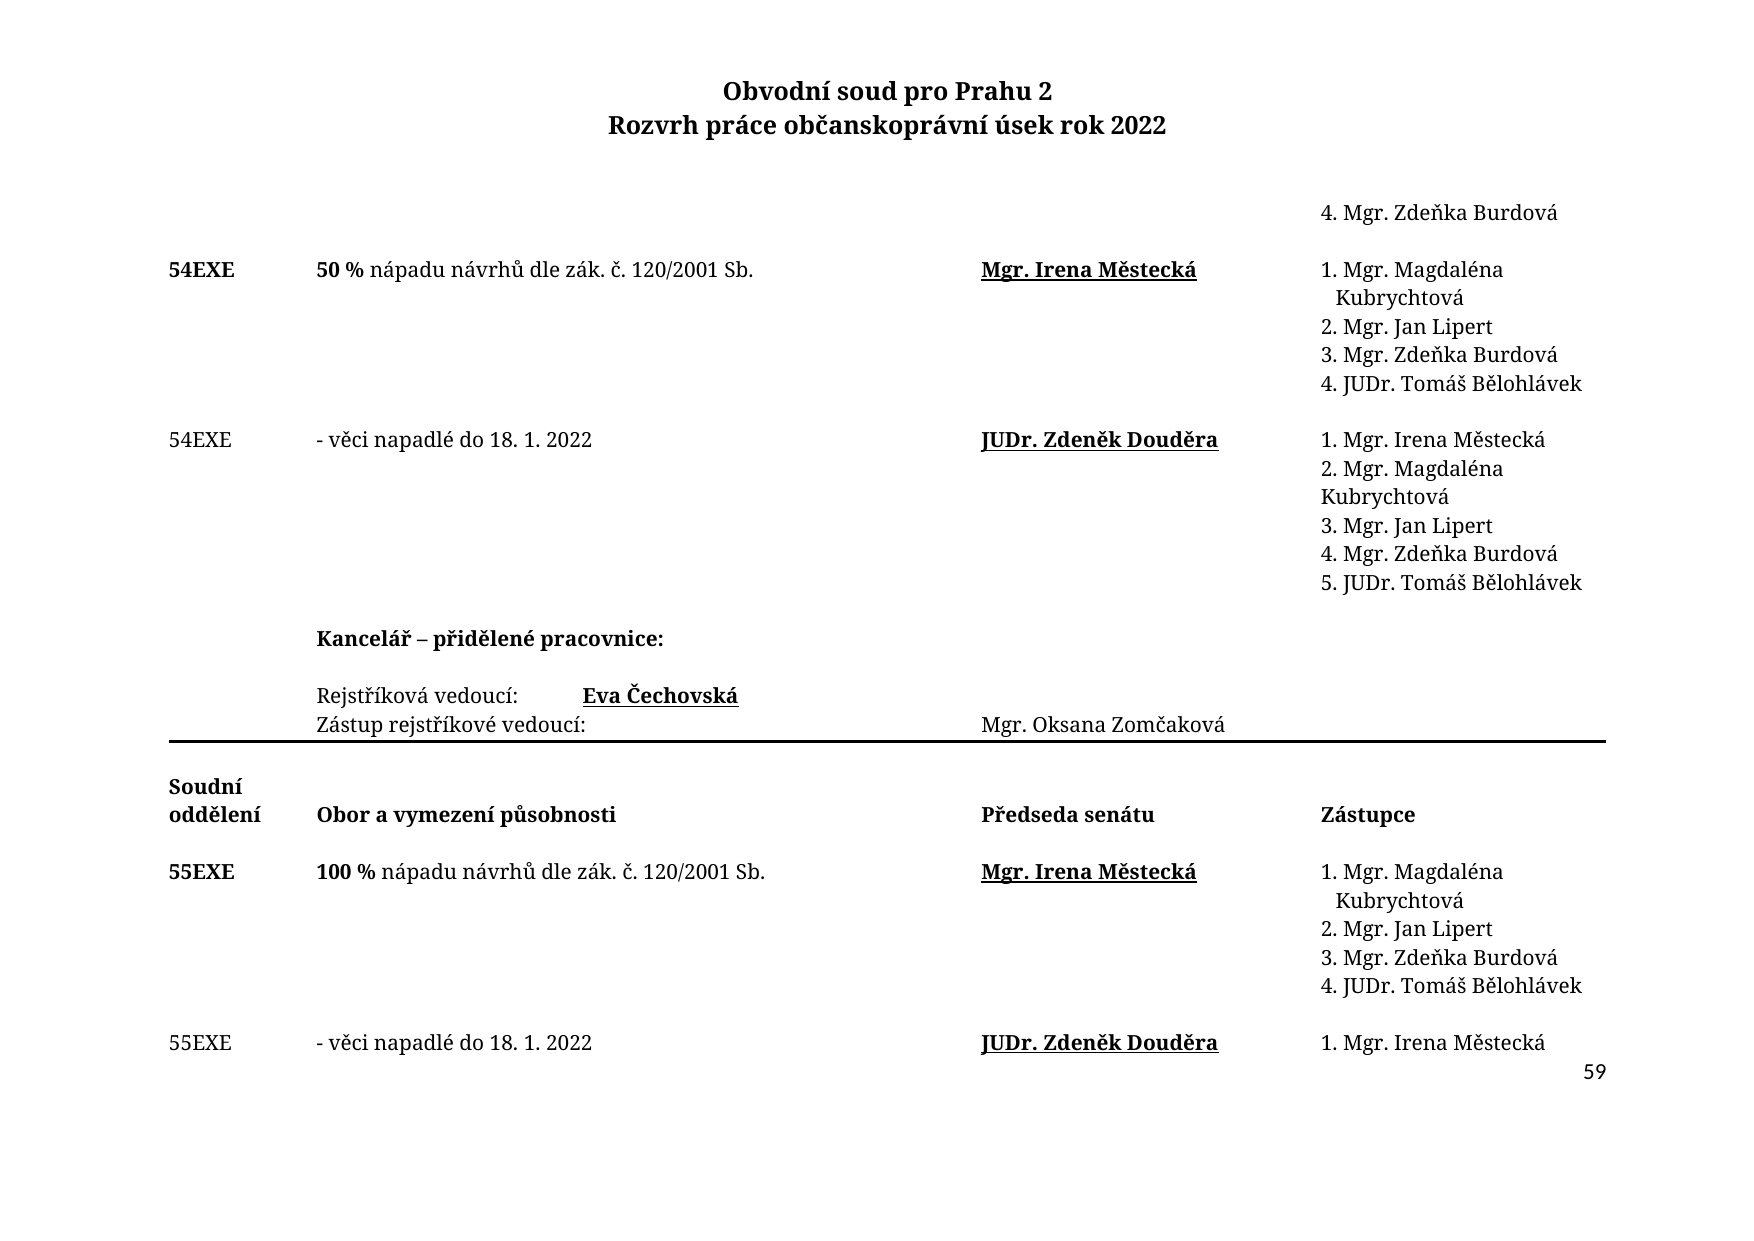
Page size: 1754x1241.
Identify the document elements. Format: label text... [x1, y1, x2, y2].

text 3. Mgr. Jan Lipert [169, 511, 1606, 539]
text 4. Mgr. Zdeňka Burdová [169, 198, 1606, 226]
text 55EXE - věci napadlé do 18. 1. 2022 JUDr. Zdeněk Douděra 1. Mgr. Irena Městecká [169, 1028, 1606, 1056]
text 3. Mgr. Zdeňka Burdová [169, 340, 1606, 369]
text 3. Mgr. Zdeňka Burdová [169, 943, 1606, 971]
text 4. Mgr. Zdeňka Burdová [169, 539, 1606, 568]
text 55EXE 100 % nápadu návrhů dle zák. č. 120/2001 Sb. Mgr. Irena Městecká 1. Mgr. Magdaléna Kubrychtová [169, 857, 1606, 914]
text Zástup rejstříkové vedoucí: Mgr. Oksana Zomčaková [169, 710, 1606, 740]
text 4. JUDr. Tomáš Bělohlávek [169, 971, 1606, 999]
text 2. Mgr. Magdaléna Kubrychtová [1321, 454, 1606, 511]
text oddělení Obor a vymezení působnosti Předseda senátu Zástupce [169, 800, 1606, 829]
text Kancelář – přidělené pracovnice: [169, 624, 1606, 653]
text Soudní [169, 772, 1606, 800]
text 4. JUDr. Tomáš Bělohlávek [169, 369, 1606, 397]
text 54EXE - věci napadlé do 18. 1. 2022 JUDr. Zdeněk Douděra 1. Mgr. Irena Městecká [169, 426, 1606, 454]
text 2. Mgr. Jan Lipert [169, 914, 1606, 943]
text 5. JUDr. Tomáš Bělohlávek [1321, 568, 1606, 596]
text 54EXE 50 % nápadu návrhů dle zák. č. 120/2001 Sb. Mgr. Irena Městecká 1. Mgr. Magdaléna Kubrychtová [169, 255, 1606, 312]
text Rejstříková vedoucí: Eva Čechovská [169, 681, 1606, 710]
text 2. Mgr. Jan Lipert [169, 312, 1606, 340]
